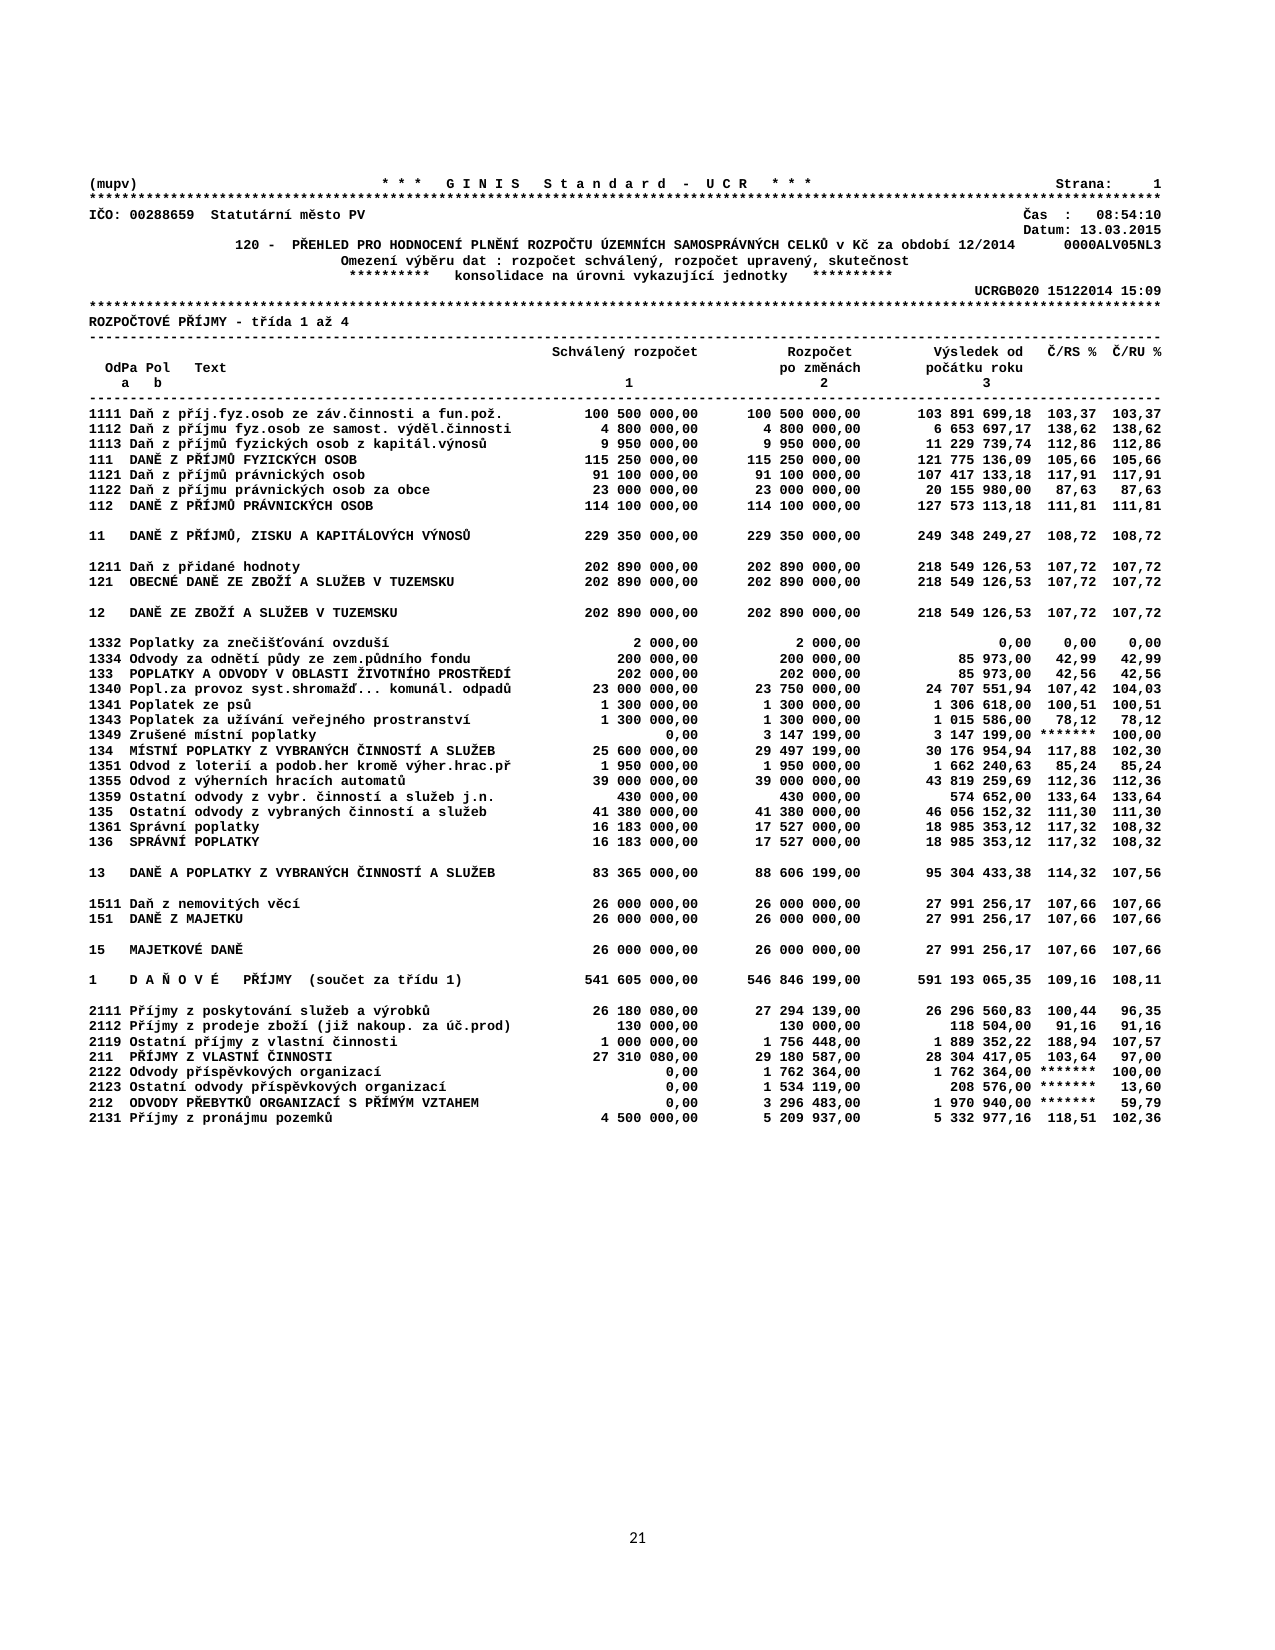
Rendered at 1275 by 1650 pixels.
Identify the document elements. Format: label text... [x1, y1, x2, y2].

text Schválený rozpočet Rozpočet Výsledek od Č/RS % Č/RU % [89, 346, 1186, 361]
text 111 DANĚ Z PŘÍJMŮ FYZICKÝCH OSOB 115 250 000,00 115 250 000,00 121 775 136,09 105,66 105,66 [89, 453, 1186, 468]
text 13 DANĚ A POPLATKY Z VYBRANÝCH ČINNOSTÍ A SLUŽEB 83 365 000,00 88 606 199,00 95 304 433,38 114,32 107,56 [89, 866, 1186, 882]
text 1351 Odvod z loterií a podob.her kromě výher.hrac.př 1 950 000,00 1 950 000,00 1 662 240,63 85,24 85,24 [89, 759, 1186, 774]
text 1332 Poplatky za znečišťování ovzduší 2 000,00 2 000,00 0,00 0,00 0,00 [89, 637, 1186, 652]
text ------------------------------------------------------------------------------------------------------------------------------------ [89, 392, 1186, 407]
text 1211 Daň z přidané hodnoty 202 890 000,00 202 890 000,00 218 549 126,53 107,72 107,72 [89, 560, 1186, 575]
text 211 PŘÍJMY Z VLASTNÍ ČINNOSTI 27 310 080,00 29 180 587,00 28 304 417,05 103,64 97,00 [89, 1050, 1186, 1065]
text 121 OBECNÉ DANĚ ZE ZBOŽÍ A SLUŽEB V TUZEMSKU 202 890 000,00 202 890 000,00 218 549 126,53 107,72 107,72 [89, 575, 1186, 591]
text (mupv) * * * G I N I S S t a n d a r d - U C R * * * Strana: 1 [89, 177, 1186, 192]
text 212 ODVODY PŘEBYTKŮ ORGANIZACÍ S PŘÍMÝM VZTAHEM 0,00 3 296 483,00 1 970 940,00 ******* 59,79 [89, 1096, 1186, 1111]
text 2131 Příjmy z pronájmu pozemků 4 500 000,00 5 209 937,00 5 332 977,16 118,51 102,36 [89, 1111, 1186, 1127]
text ************************************************************************************************************************************ [89, 192, 1186, 208]
text ************************************************************************************************************************************ [89, 300, 1186, 315]
text 1 D A Ň O V É PŘÍJMY (součet za třídu 1) 541 605 000,00 546 846 199,00 591 193 065,35 109,16 108,11 [89, 973, 1186, 989]
text Omezení výběru dat : rozpočet schválený, rozpočet upravený, skutečnost [89, 254, 1186, 269]
text 2119 Ostatní příjmy z vlastní činnosti 1 000 000,00 1 756 448,00 1 889 352,22 188,94 107,57 [89, 1035, 1186, 1050]
text a b 1 2 3 [89, 376, 1186, 392]
text 2112 Příjmy z prodeje zboží (již nakoup. za úč.prod) 130 000,00 130 000,00 118 504,00 91,16 91,16 [89, 1019, 1186, 1035]
text 120 - PŘEHLED PRO HODNOCENÍ PLNĚNÍ ROZPOČTU ÚZEMNÍCH SAMOSPRÁVNÝCH CELKŮ v Kč za období 12/2014 0000ALV05NL3 [89, 238, 1186, 254]
text 2122 Odvody příspěvkových organizací 0,00 1 762 364,00 1 762 364,00 ******* 100,00 [89, 1065, 1186, 1081]
text 1355 Odvod z výherních hracích automatů 39 000 000,00 39 000 000,00 43 819 259,69 112,36 112,36 [89, 774, 1186, 790]
text OdPa Pol Text po změnách počátku roku [89, 361, 1186, 376]
text ------------------------------------------------------------------------------------------------------------------------------------ [89, 330, 1186, 346]
text 135 Ostatní odvody z vybraných činností a služeb 41 380 000,00 41 380 000,00 46 056 152,32 111,30 111,30 [89, 805, 1186, 820]
text ROZPOČTOVÉ PŘÍJMY - třída 1 až 4 [89, 315, 1186, 330]
text 1112 Daň z příjmu fyz.osob ze samost. výděl.činnosti 4 800 000,00 4 800 000,00 6 653 697,17 138,62 138,62 [89, 422, 1186, 437]
text 1121 Daň z příjmů právnických osob 91 100 000,00 91 100 000,00 107 417 133,18 117,91 117,91 [89, 468, 1186, 483]
text 2111 Příjmy z poskytování služeb a výrobků 26 180 080,00 27 294 139,00 26 296 560,83 100,44 96,35 [89, 1004, 1186, 1019]
text ********** konsolidace na úrovni vykazující jednotky ********** [89, 269, 1186, 284]
text UCRGB020 15122014 15:09 [89, 284, 1186, 300]
text 1359 Ostatní odvody z vybr. činností a služeb j.n. 430 000,00 430 000,00 574 652,00 133,64 133,64 [89, 790, 1186, 805]
text 1122 Daň z příjmu právnických osob za obce 23 000 000,00 23 000 000,00 20 155 980,00 87,63 87,63 [89, 483, 1186, 499]
text 11 DANĚ Z PŘÍJMŮ, ZISKU A KAPITÁLOVÝCH VÝNOSŮ 229 350 000,00 229 350 000,00 249 348 249,27 108,72 108,72 [89, 529, 1186, 545]
text 12 DANĚ ZE ZBOŽÍ A SLUŽEB V TUZEMSKU 202 890 000,00 202 890 000,00 218 549 126,53 107,72 107,72 [89, 606, 1186, 621]
text 151 DANĚ Z MAJETKU 26 000 000,00 26 000 000,00 27 991 256,17 107,66 107,66 [89, 912, 1186, 927]
text 1113 Daň z příjmů fyzických osob z kapitál.výnosů 9 950 000,00 9 950 000,00 11 229 739,74 112,86 112,86 [89, 437, 1186, 453]
text 1511 Daň z nemovitých věcí 26 000 000,00 26 000 000,00 27 991 256,17 107,66 107,66 [89, 897, 1186, 912]
text 1343 Poplatek za užívání veřejného prostranství 1 300 000,00 1 300 000,00 1 015 586,00 78,12 78,12 [89, 713, 1186, 728]
text 1349 Zrušené místní poplatky 0,00 3 147 199,00 3 147 199,00 ******* 100,00 [89, 728, 1186, 744]
text 1340 Popl.za provoz syst.shromažď... komunál. odpadů 23 000 000,00 23 750 000,00 24 707 551,94 107,42 104,03 [89, 682, 1186, 698]
text 1361 Správní poplatky 16 183 000,00 17 527 000,00 18 985 353,12 117,32 108,32 [89, 820, 1186, 836]
text 2123 Ostatní odvody příspěvkových organizací 0,00 1 534 119,00 208 576,00 ******* 13,60 [89, 1081, 1186, 1096]
text Datum: 13.03.2015 [89, 223, 1186, 238]
text 1341 Poplatek ze psů 1 300 000,00 1 300 000,00 1 306 618,00 100,51 100,51 [89, 698, 1186, 713]
text 1334 Odvody za odnětí půdy ze zem.půdního fondu 200 000,00 200 000,00 85 973,00 42,99 42,99 [89, 652, 1186, 667]
text 133 POPLATKY A ODVODY V OBLASTI ŽIVOTNÍHO PROSTŘEDÍ 202 000,00 202 000,00 85 973,00 42,56 42,56 [89, 667, 1186, 682]
text 1111 Daň z příj.fyz.osob ze záv.činnosti a fun.pož. 100 500 000,00 100 500 000,00 103 891 699,18 103,37 103,37 [89, 407, 1186, 422]
text IČO: 00288659 Statutární město PV Čas : 08:54:10 [89, 208, 1186, 223]
text 15 MAJETKOVÉ DANĚ 26 000 000,00 26 000 000,00 27 991 256,17 107,66 107,66 [89, 943, 1186, 958]
text 136 SPRÁVNÍ POPLATKY 16 183 000,00 17 527 000,00 18 985 353,12 117,32 108,32 [89, 836, 1186, 851]
text 112 DANĚ Z PŘÍJMŮ PRÁVNICKÝCH OSOB 114 100 000,00 114 100 000,00 127 573 113,18 111,81 111,81 [89, 499, 1186, 514]
text 134 MÍSTNÍ POPLATKY Z VYBRANÝCH ČINNOSTÍ A SLUŽEB 25 600 000,00 29 497 199,00 30 176 954,94 117,88 102,30 [89, 744, 1186, 759]
